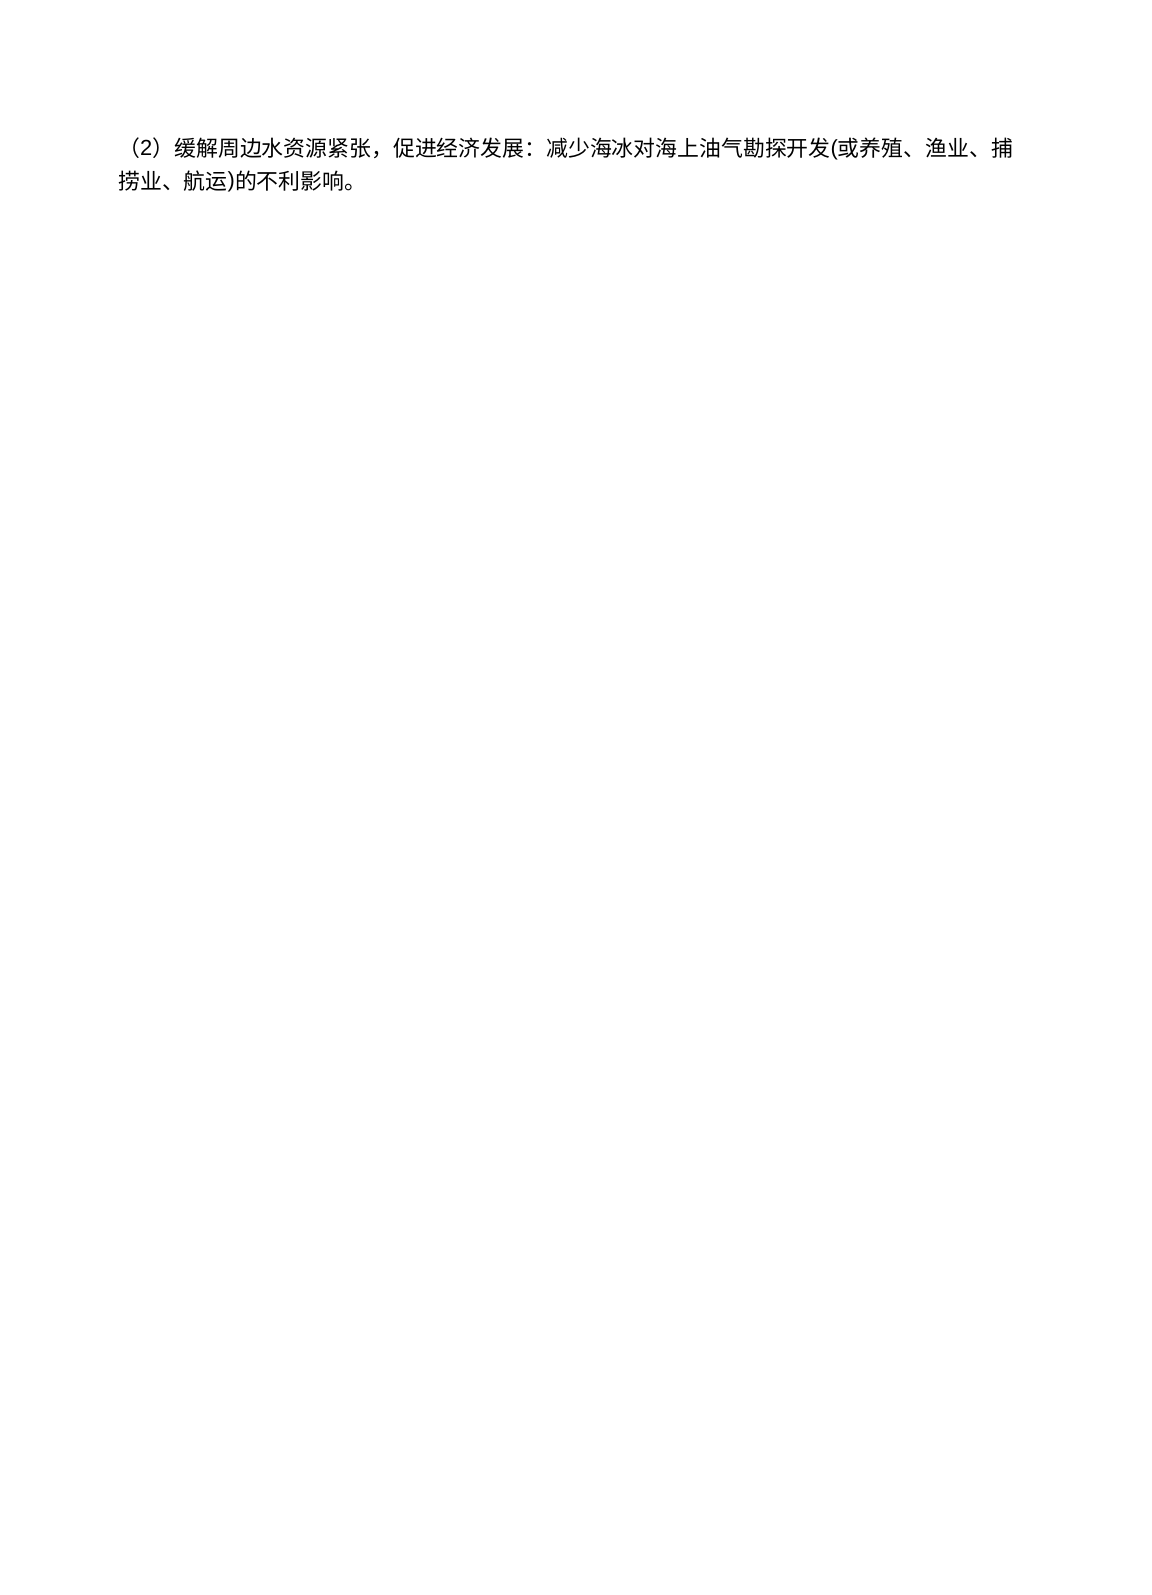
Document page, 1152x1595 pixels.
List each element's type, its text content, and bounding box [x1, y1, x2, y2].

text （2）缓解周边水资源紧张，促进经济发展：减少海冰对海上油气勘探开发(或养殖、渔业、捕捞业、航运)的不利影响。 [118, 131, 1033, 196]
